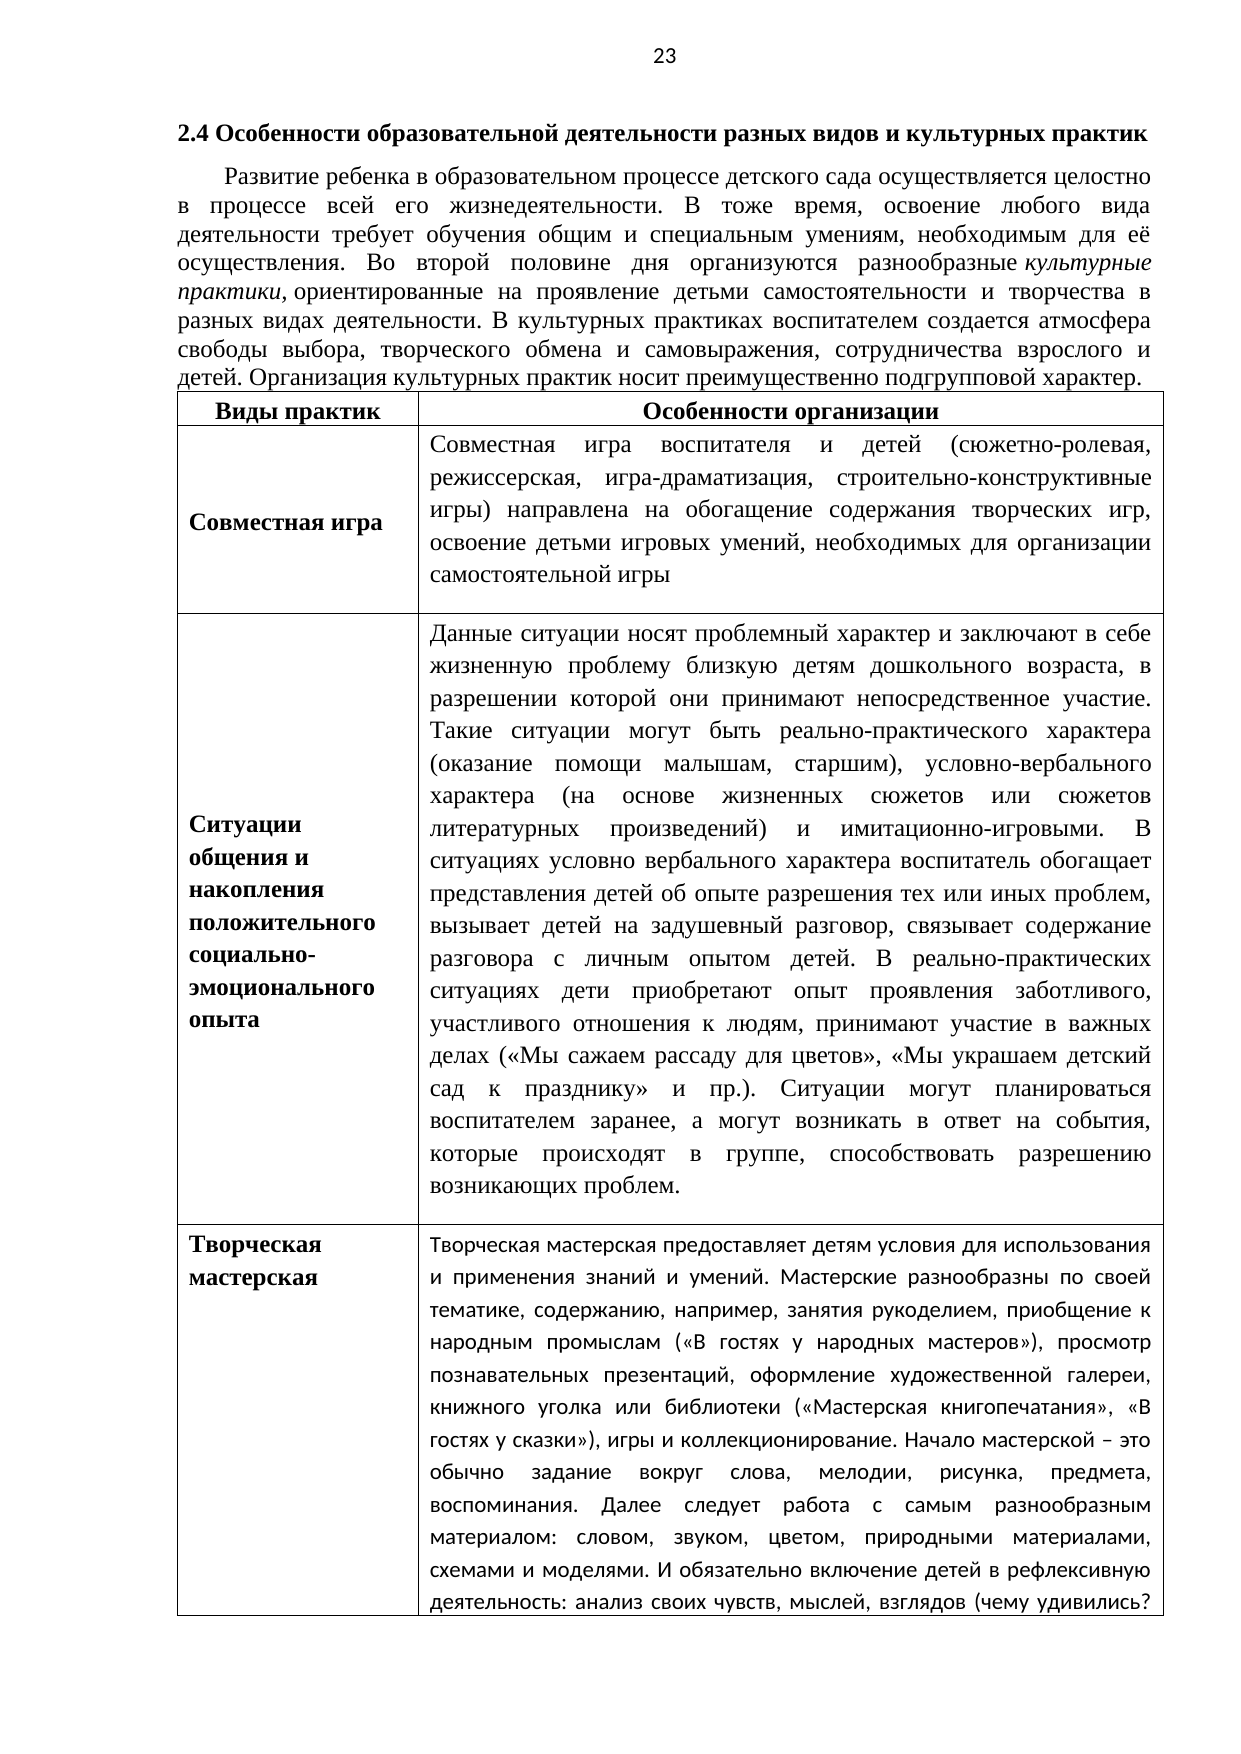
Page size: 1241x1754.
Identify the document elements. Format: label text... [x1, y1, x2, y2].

table_header Виды практик [178, 392, 418, 425]
table_cell Совместная игра воспитателя и детей (сюжетно-ролевая, режиссерская, игра-драматизация, строительно-конструктивные игры) направлена на обогащение содержания творческих игр, освоение детьми игровых умений, необходимых для организации самостоятельной игры [419, 426, 1163, 613]
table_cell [178, 1225, 418, 1615]
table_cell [419, 1225, 1163, 1615]
table_cell Данные ситуации носят проблемный характер и заключают в себе жизненную проблему близкую детям дошкольного возраста, в разрешении которой они принимают непосредственное участие. Такие ситуации могут быть реально-практического характера (оказание помощи малышам, старшим), условно-вербального характера (на основе жизненных сюжетов или сюжетов литературных произведений) и имитационно-игровыми. В ситуациях условно вербального характера воспитатель обогащает представления детей об опыте разрешения тех или иных проблем, вызывает детей на задушевный разговор, связывает содержание разговора с личным опытом детей. В реально-практических ситуациях дети приобретают опыт проявления заботливого, участливого отношения к людям, принимают участие в важных делах («Мы сажаем рассаду для цветов», «Мы украшаем детский сад к празднику» и пр.). Ситуации могут планироваться воспитателем заранее, а могут возникать в ответ на события, которые происходят в группе, способствовать разрешению возникающих проблем. [419, 614, 1163, 1224]
text 2.4 Особенности образовательной деятельности разных видов и культурных практик [177, 118, 1152, 147]
text Развитие ребенка в образовательном процессе детского сада осуществляется целостно в процессе всей его жизнедеятельности. В тоже время, освоение любого вида деятельности требует обучения общим и специальным умениям, необходимым для её осуществления. Во второй половине дня организуются разнообразные культурные практики, ориентированные на проявление детьми самостоятельности и творчества в разных видах деятельности. В культурных практиках воспитателем создается атмосфера свободы выбора, творческого обмена и самовыражения, сотрудничества взрослого и детей. Организация культурных практик носит преимущественно подгрупповой характер. [177, 161, 1152, 391]
table_cell Совместная игра [178, 426, 418, 613]
table_cell Ситуации общения и накопления положительного социально-эмоционального опыта [178, 614, 418, 1224]
table_header Особенности организации [419, 392, 1163, 425]
